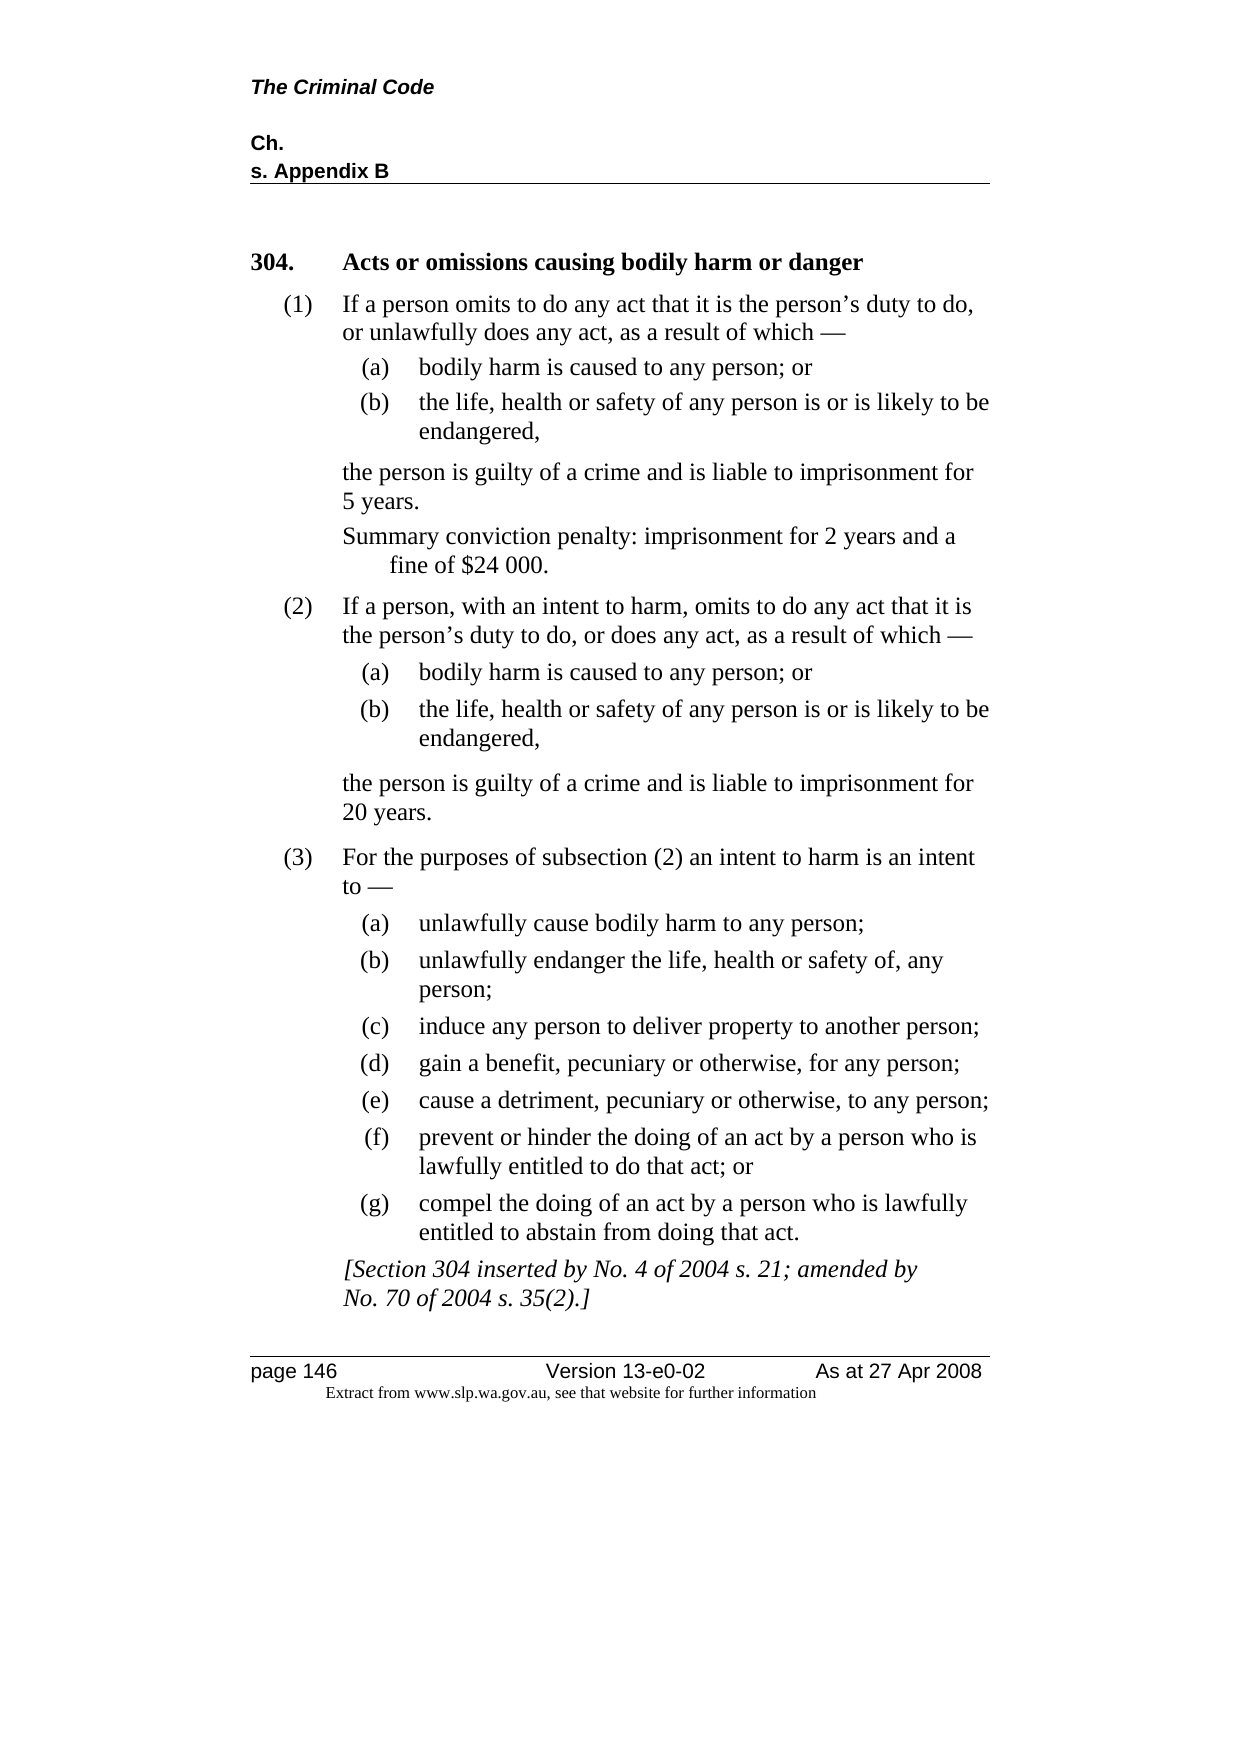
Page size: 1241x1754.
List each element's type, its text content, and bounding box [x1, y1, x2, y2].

text [Section 304 inserted by No. 4 of 2004 s. 21; amended by No. 70 of 2004 s. 35(2).] [250, 1254, 990, 1312]
text the person is guilty of a crime and is liable to imprisonment for 20 years. [250, 768, 990, 826]
text (b) unlawfully endanger the life, health or safety of, any person; [250, 945, 990, 1003]
text (b) the life, health or safety of any person is or is likely to be endangered, [250, 387, 990, 445]
text (a) bodily harm is caused to any person; or [250, 657, 990, 686]
text (1) If a person omits to do any act that it is the person’s duty to do, or unlawfully does any act, as a result of which — [250, 289, 990, 346]
text (3) For the purposes of subsection (2) an intent to harm is an intent to — [250, 842, 990, 900]
text (2) If a person, with an intent to harm, omits to do any act that it is the person’s duty to do, or does any act, as a result of which — [250, 591, 990, 649]
subtitle 304. Acts or omissions causing bodily harm or danger [250, 247, 990, 276]
text (e) cause a detriment, pecuniary or otherwise, to any person; [250, 1085, 990, 1114]
text (c) induce any person to deliver property to another person; [250, 1011, 990, 1040]
text the person is guilty of a crime and is liable to imprisonment for 5 years. [250, 457, 990, 515]
text (b) the life, health or safety of any person is or is likely to be endangered, [250, 694, 990, 752]
text (g) compel the doing of an act by a person who is lawfully entitled to abstain from doing that act. [250, 1188, 990, 1246]
text (f) prevent or hinder the doing of an act by a person who is lawfully entitled to do that act; or [250, 1122, 990, 1180]
text (a) unlawfully cause bodily harm to any person; [250, 908, 990, 937]
text (a) bodily harm is caused to any person; or [250, 352, 990, 381]
text (d) gain a benefit, pecuniary or otherwise, for any person; [250, 1048, 990, 1077]
text Summary conviction penalty: imprisonment for 2 years and a fine of $24 000. [250, 521, 990, 579]
